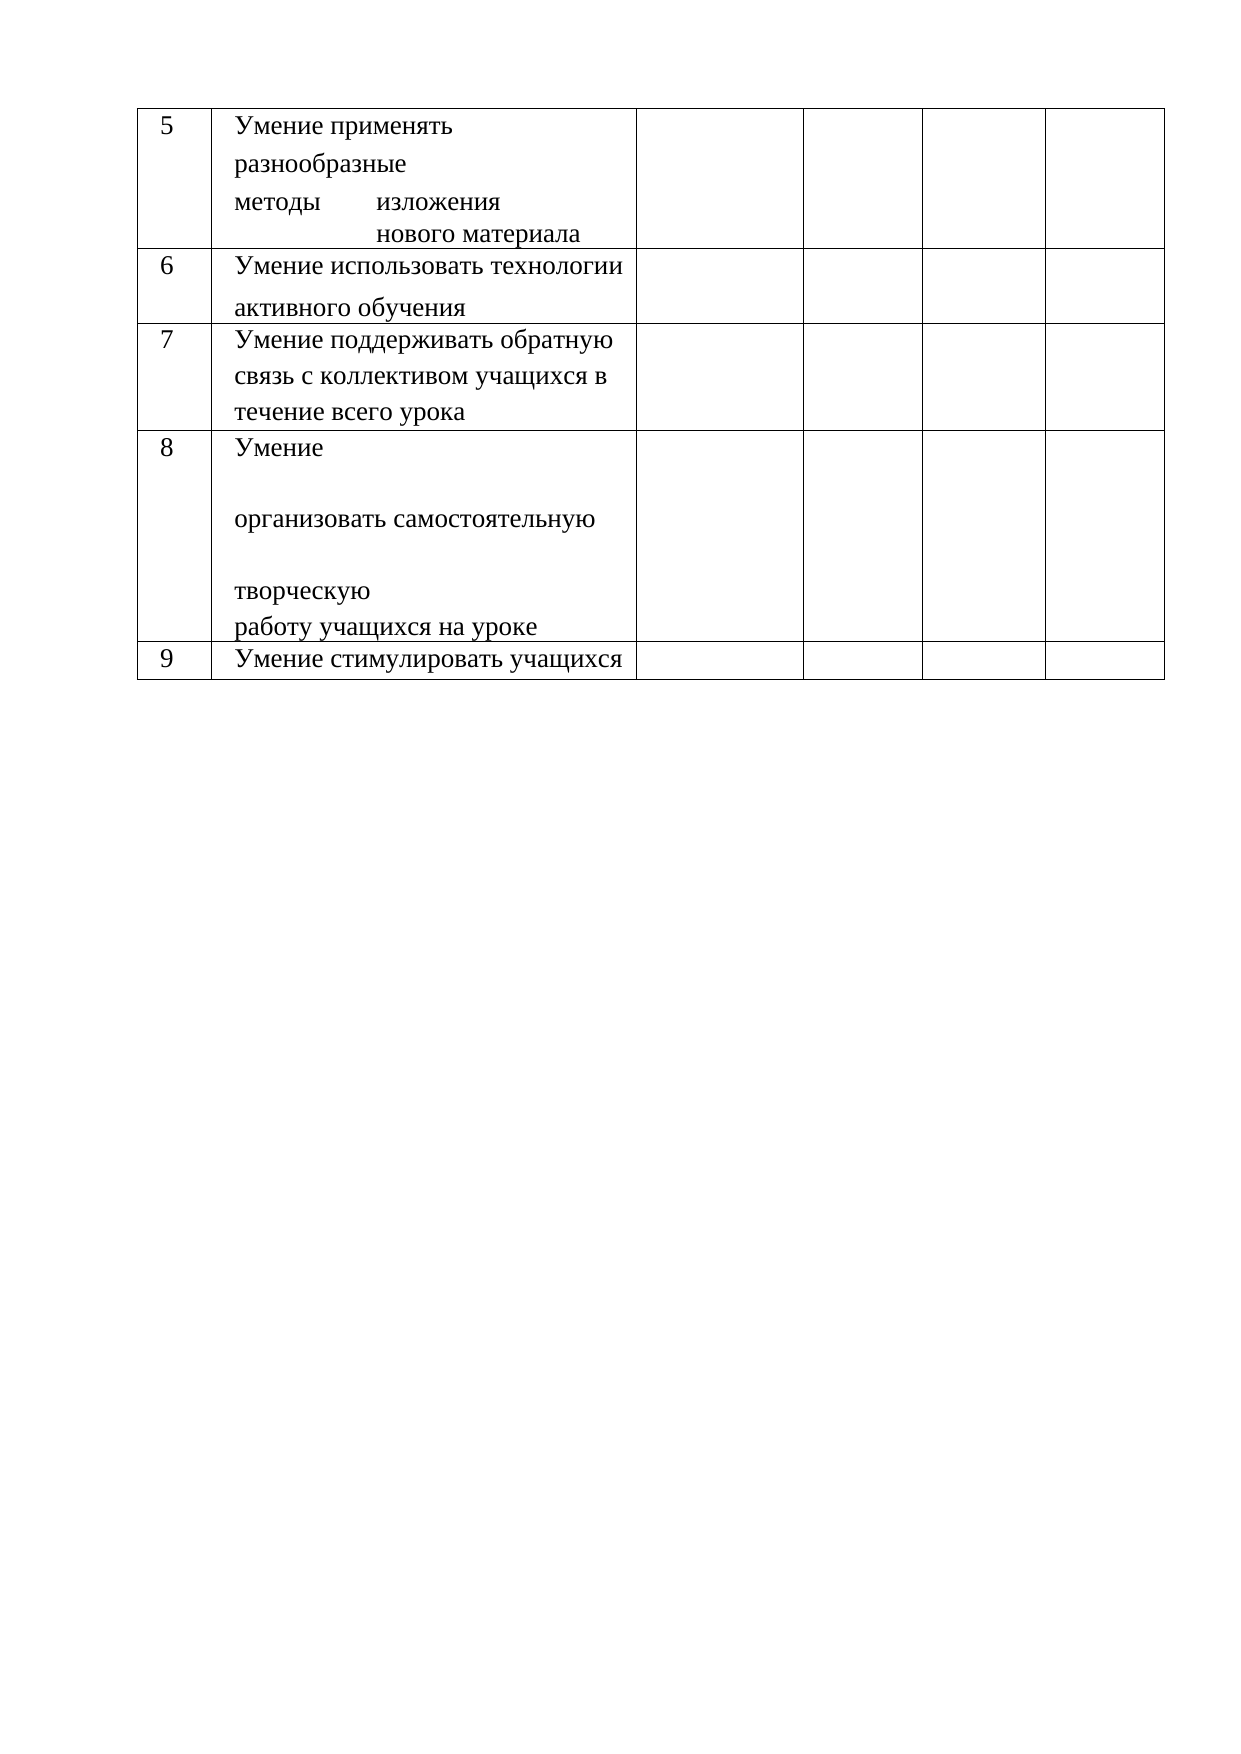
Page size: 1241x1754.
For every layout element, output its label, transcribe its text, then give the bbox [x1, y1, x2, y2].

table_cell [804, 109, 922, 248]
table_cell [1046, 249, 1164, 322]
table_cell [804, 249, 922, 322]
table_cell [637, 431, 803, 641]
table_cell Умение стимулировать учащихся [212, 642, 636, 678]
table_cell [923, 109, 1045, 248]
table_cell [1046, 431, 1164, 641]
table_cell [923, 324, 1045, 430]
table_cell [923, 249, 1045, 322]
table_cell [637, 109, 803, 248]
table_cell 8 [138, 431, 211, 641]
table_cell [637, 642, 803, 678]
table_cell 5 [138, 109, 211, 248]
table_cell [923, 431, 1045, 641]
table_cell Умение организовать самостоятельную творческую работу учащихся на уроке [212, 431, 636, 641]
table_cell [923, 642, 1045, 678]
table_cell 9 [138, 642, 211, 678]
table_cell [1046, 109, 1164, 248]
table_cell [637, 324, 803, 430]
table_cell [1046, 324, 1164, 430]
table_cell 6 [138, 249, 211, 322]
table_cell [804, 431, 922, 641]
table_cell Умение поддерживать обратную связь с коллективом учащихся в течение всего урока [212, 324, 636, 430]
table_cell Умение применять разнообразные методы изложения нового материала [212, 109, 636, 248]
table_cell [637, 249, 803, 322]
table_cell [804, 324, 922, 430]
table_cell [1046, 642, 1164, 678]
table_cell 7 [138, 324, 211, 430]
table_cell [804, 642, 922, 678]
table_cell Умение использовать технологии активного обучения [212, 249, 636, 322]
